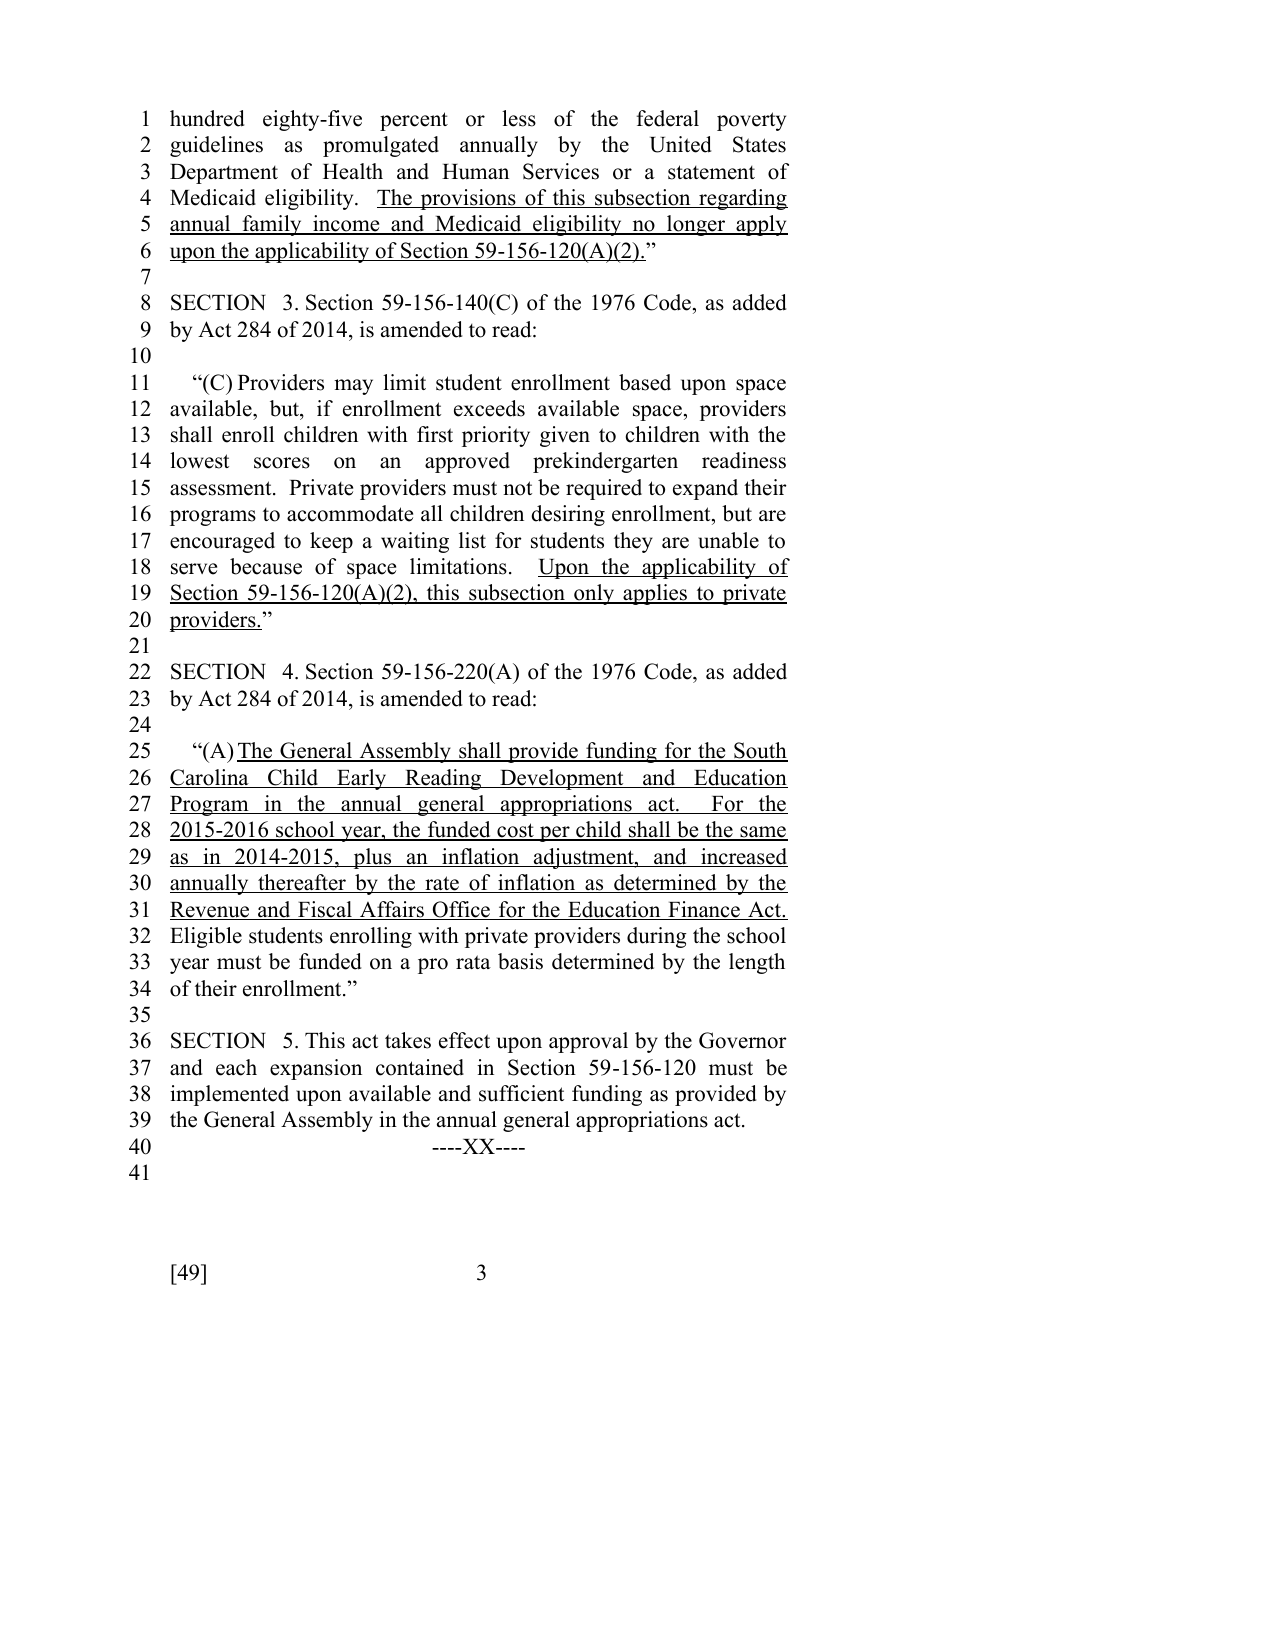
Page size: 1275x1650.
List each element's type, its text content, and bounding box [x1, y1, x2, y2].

text “(C) Providers may limit student enrollment based upon space available, but, if enrollment exceeds available space, providers shall enroll children with first priority given to children with the lowest scores on an approved prekindergarten readiness assessment. Private providers must not be required to expand their programs to accommodate all children desiring enrollment, but are encouraged to keep a waiting list for students they are unable to serve because of space limitations. Upon the applicability of Section 59-156-120(A)(2), this subsection only applies to private providers.” [169, 368, 787, 602]
text SECTION 4. Section 59-156-220(A) of the 1976 Code, as added by Act 284 of 2014, is amended to read: [169, 658, 787, 711]
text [169, 105, 787, 233]
text SECTION 5. This act takes effect upon approval by the Governor and each expansion contained in Section 59-156-120 must be implemented upon available and sufficient funding as provided by the General Assembly in the annual general appropriations act. [169, 1027, 787, 1133]
text SECTION 3. Section 59-156-140(C) of the 1976 Code, as added by Act 284 of 2014, is amended to read: [169, 289, 787, 342]
text “(A) The General Assembly shall provide funding for the South Carolina Child Early Reading Development and Education Program in the annual general appropriations act. For the 2015-2016 school year, the funded cost per child shall be the same as in 2014-2015, plus an inflation adjustment, and increased annually thereafter by the rate of inflation as determined by the Revenue and Fiscal Affairs Office for the Education Finance Act. Eligible students enrolling with private providers during the school year must be funded on a pro rata basis determined by the length of their enrollment.” [169, 920, 787, 1001]
text ----XX---- [169, 1133, 787, 1159]
